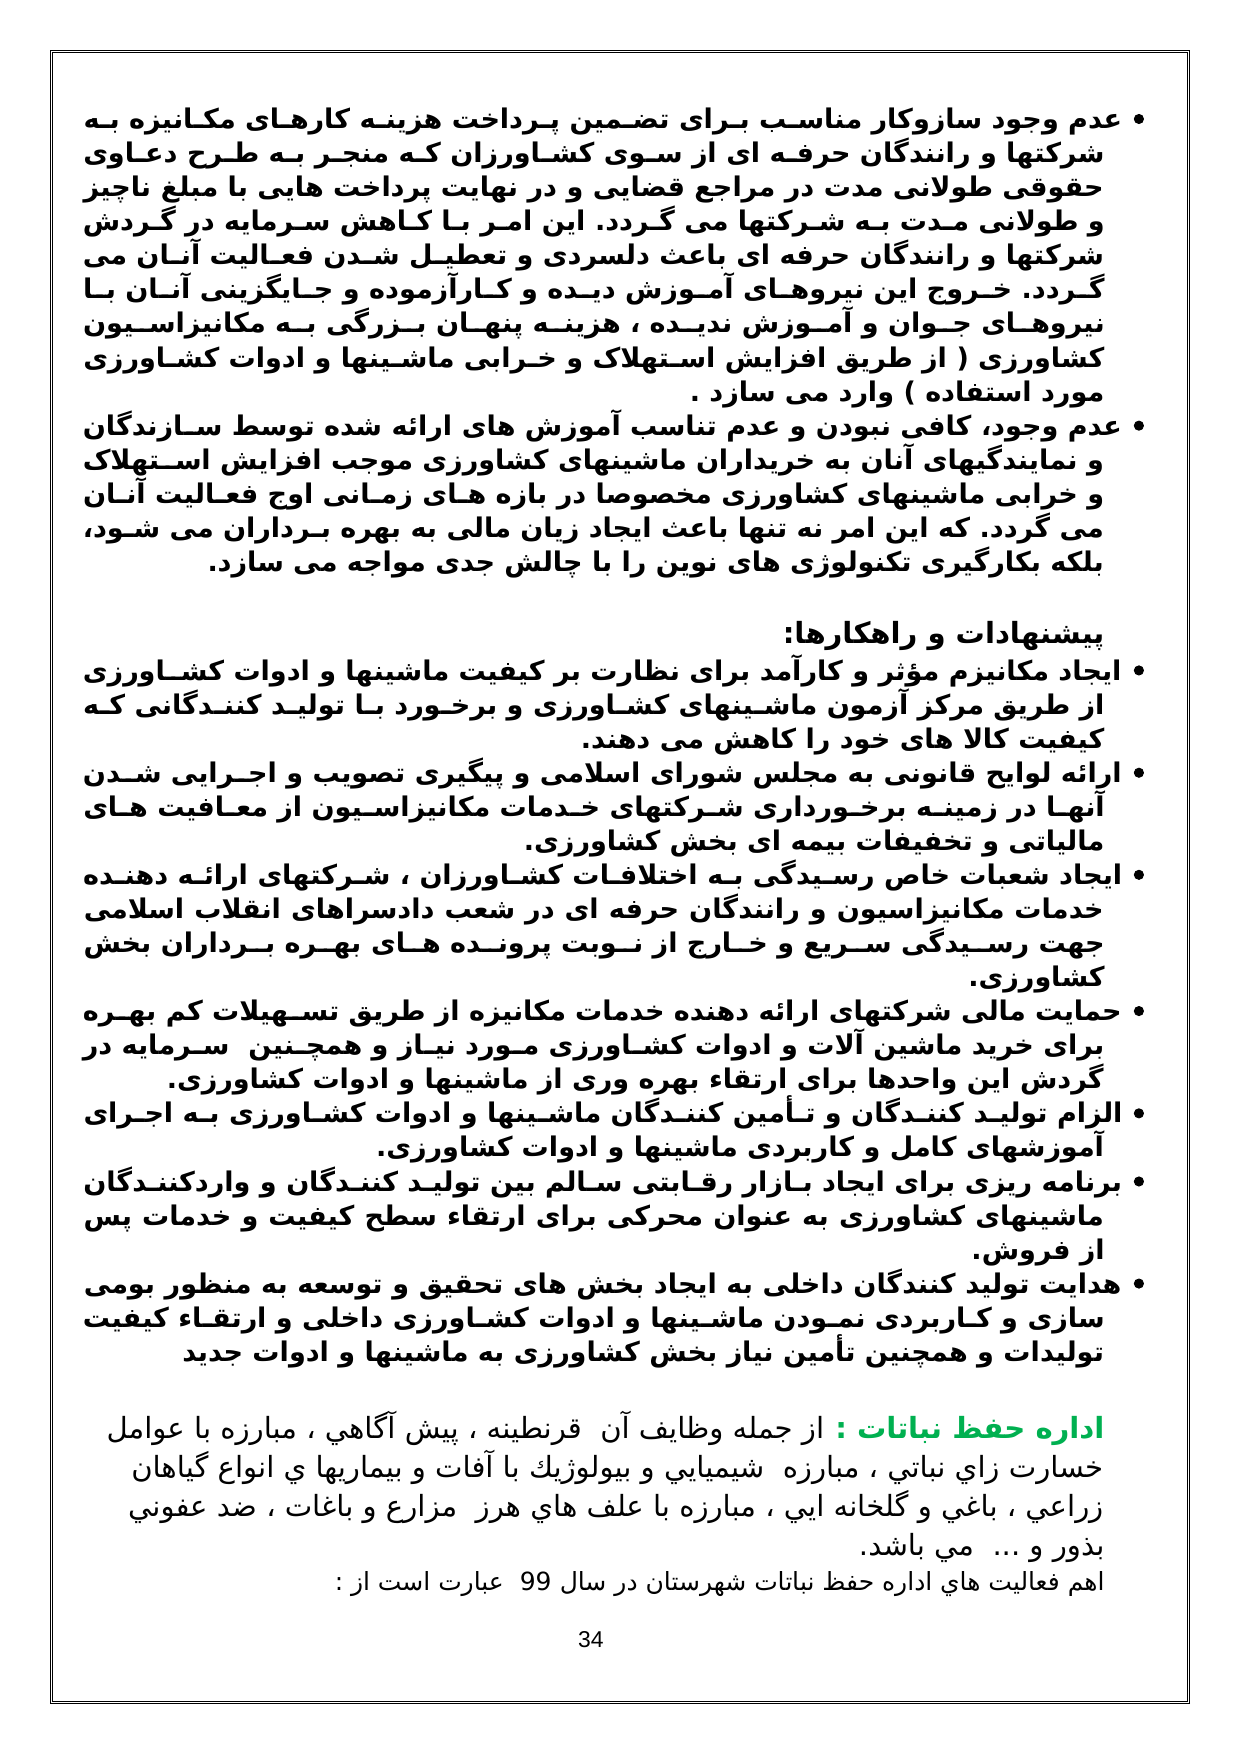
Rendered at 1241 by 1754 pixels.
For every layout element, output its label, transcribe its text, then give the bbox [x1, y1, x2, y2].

text پیشنهادات و راهکارها: [83, 616, 1104, 650]
list الزام تولید کنندگان و تأمین کنندگان ماشینها و ادوات کشاورزی به اجرای آموزشهای کامل و کاربردی ماشینها و ادوات کشاورزی. [83, 1098, 1134, 1163]
list ایجاد شعبات خاص رسیدگی به اختلافات کشاورزان ، شرکتهای ارائه دهنده خدمات مکانیزاسیون و رانندگان حرفه ای در شعب دادسراهای انقلاب اسلامی جهت رسیدگی سریع و خارج از نوبت پرونده های بهره برداران بخش کشاورزی. [83, 859, 1134, 993]
list هدایت تولید کنندگان داخلی به ایجاد بخش های تحقیق و توسعه به منظور بومی سازی و کاربردی نمودن ماشینها و ادوات کشاورزی داخلی و ارتقاء کیفیت تولیدات و همچنین تأمین نیاز بخش کشاورزی به ماشینها و ادوات جدید [83, 1268, 1134, 1368]
text اهم فعاليت هاي اداره حفظ نباتات شهرستان در سال 99 عبارت است از : [83, 1567, 1104, 1596]
list عدم وجود سازوکار مناسب برای تضمین پرداخت هزینه کارهای مکانیزه به شرکتها و رانندگان حرفه ای از سوی کشاورزان که منجر به طرح دعاوی حقوقی طولانی مدت در مراجع قضایی و در نهایت پرداخت هایی با مبلغ ناچیز و طولانی مدت به شرکتها می گردد. این امر با کاهش سرمایه در گردش شرکتها و رانندگان حرفه ای باعث دلسردی و تعطیل شدن فعالیت آنان می گردد. خروج این نیروهای آموزش دیده و کارآزموده و جایگزینی آنان با نیروهای جوان و آموزش ندیده ، هزینه پنهان بزرگی به مکانیزاسیون کشاورزی ( از طریق افزایش استهلاک و خرابی ماشینها و ادوات کشاورزی مورد استفاده ) وارد می سازد . [83, 103, 1134, 407]
list حمایت مالی شرکتهای ارائه دهنده خدمات مکانیزه از طریق تسهیلات کم بهره برای خرید ماشین آلات و ادوات کشاورزی مورد نیاز و همچنین سرمایه در گردش این واحدها برای ارتقاء بهره وری از ماشینها و ادوات کشاورزی. [83, 996, 1134, 1095]
list برنامه ریزی برای ایجاد بازار رقابتی سالم بین تولید کنندگان و واردکنندگان ماشینهای کشاورزی به عنوان محرکی برای ارتقاء سطح کیفیت و خدمات پس از فروش. [83, 1166, 1134, 1266]
text اداره حفظ نباتات : از جمله وظايف آن قرنطينه ، پيش آگاهي ، مبارزه با عوامل خسارت زاي نباتي ، مبارزه شيميايي و بيولوژيك با آفات و بيماريها ي انواع گياهان زراعي ، باغي و گلخانه ايي ، مبارزه با علف هاي هرز مزارع و باغات ، ضد عفوني بذور و ... مي باشد. [83, 1411, 1104, 1562]
list عدم وجود، کافی نبودن و عدم تناسب آموزش های ارائه شده توسط سازندگان و نمایندگیهای آنان به خریداران ماشینهای کشاورزی موجب افزایش استهلاک و خرابی ماشینهای کشاورزی مخصوصا در بازه های زمانی اوج فعالیت آنان می گردد. که این امر نه تنها باعث ایجاد زیان مالی به بهره برداران می شود، بلکه بکارگیری تکنولوژی های نوین را با چالش جدی مواجه می سازد. [83, 410, 1134, 578]
list ایجاد مکانیزم مؤثر و کارآمد برای نظارت بر کیفیت ماشینها و ادوات کشاورزی از طریق مرکز آزمون ماشینهای کشاورزی و برخورد با تولید کنندگانی که کیفیت کالا های خود را کاهش می دهند. [83, 655, 1134, 754]
list ارائه لوایح قانونی به مجلس شورای اسلامی و پیگیری تصویب و اجرایی شدن آنها در زمینه برخورداری شرکتهای خدمات مکانیزاسیون از معافیت های مالیاتی و تخفیفات بیمه ای بخش کشاورزی. [83, 757, 1134, 857]
